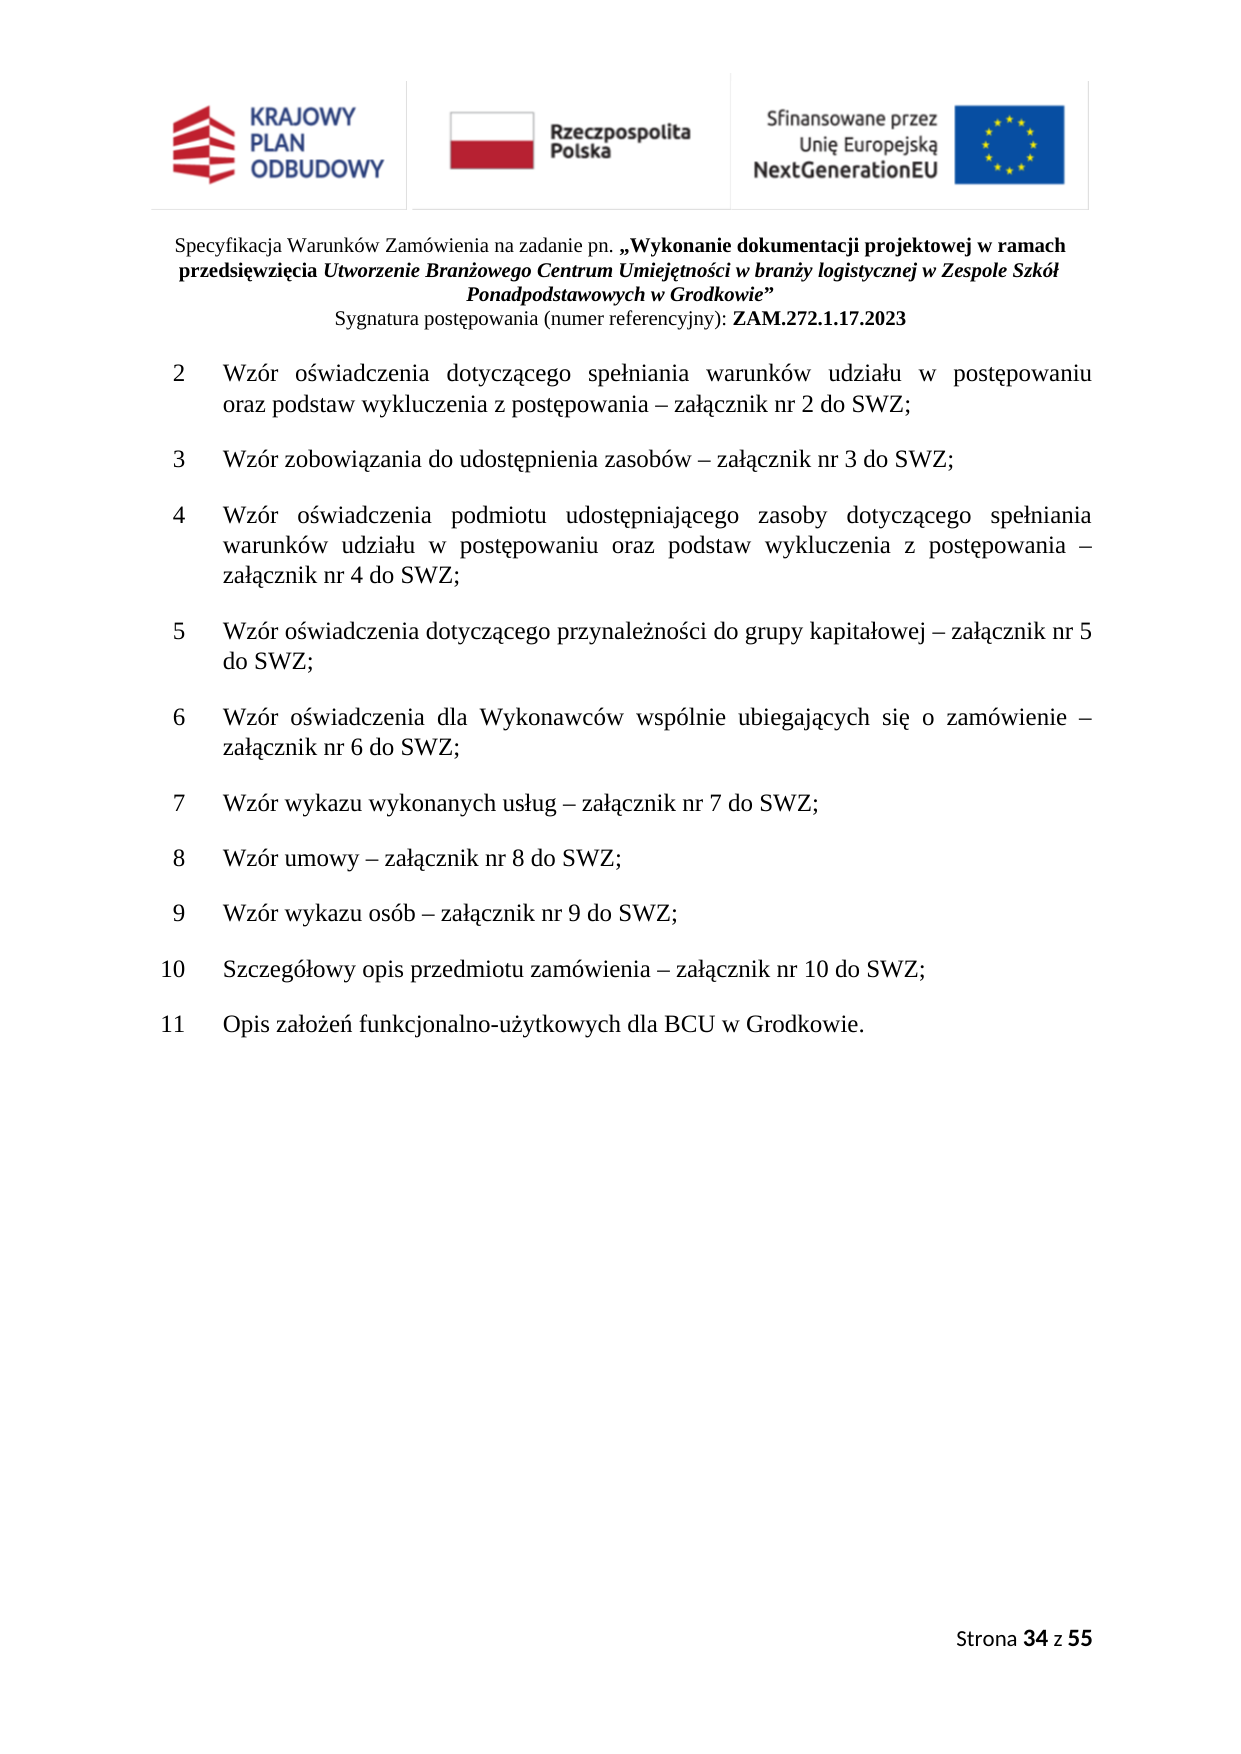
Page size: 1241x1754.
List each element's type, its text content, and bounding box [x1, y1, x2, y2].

list Wzór wykazu osób – załącznik nr 9 do SWZ; [185, 898, 1093, 927]
picture [151, 81, 407, 210]
list Szczegółowy opis przedmiotu zamówienia – załącznik nr 10 do SWZ; [185, 954, 1093, 983]
list Opis założeń funkcjonalno-użytkowych dla BCU w Grodkowie. [185, 1009, 1093, 1038]
picture [412, 73, 1089, 210]
list Wzór oświadczenia dla Wykonawców wspólnie ubiegających się o zamówienie – załącznik nr 6 do SWZ; [185, 702, 1093, 761]
list Wzór oświadczenia dotyczącego spełniania warunków udziału w postępowaniu oraz podstaw wykluczenia z postępowania – załącznik nr 2 do SWZ; [185, 358, 1093, 418]
list Wzór wykazu wykonanych usług – załącznik nr 7 do SWZ; [185, 788, 1093, 816]
list Wzór zobowiązania do udostępnienia zasobów – załącznik nr 3 do SWZ; [185, 444, 1093, 473]
list Wzór oświadczenia dotyczącego przynależności do grupy kapitałowej – załącznik nr 5 do SWZ; [185, 616, 1093, 675]
list Wzór oświadczenia podmiotu udostępniającego zasoby dotyczącego spełniania warunków udziału w postępowaniu oraz podstaw wykluczenia z postępowania – załącznik nr 4 do SWZ; [185, 500, 1093, 589]
list Wzór umowy – załącznik nr 8 do SWZ; [185, 843, 1093, 872]
